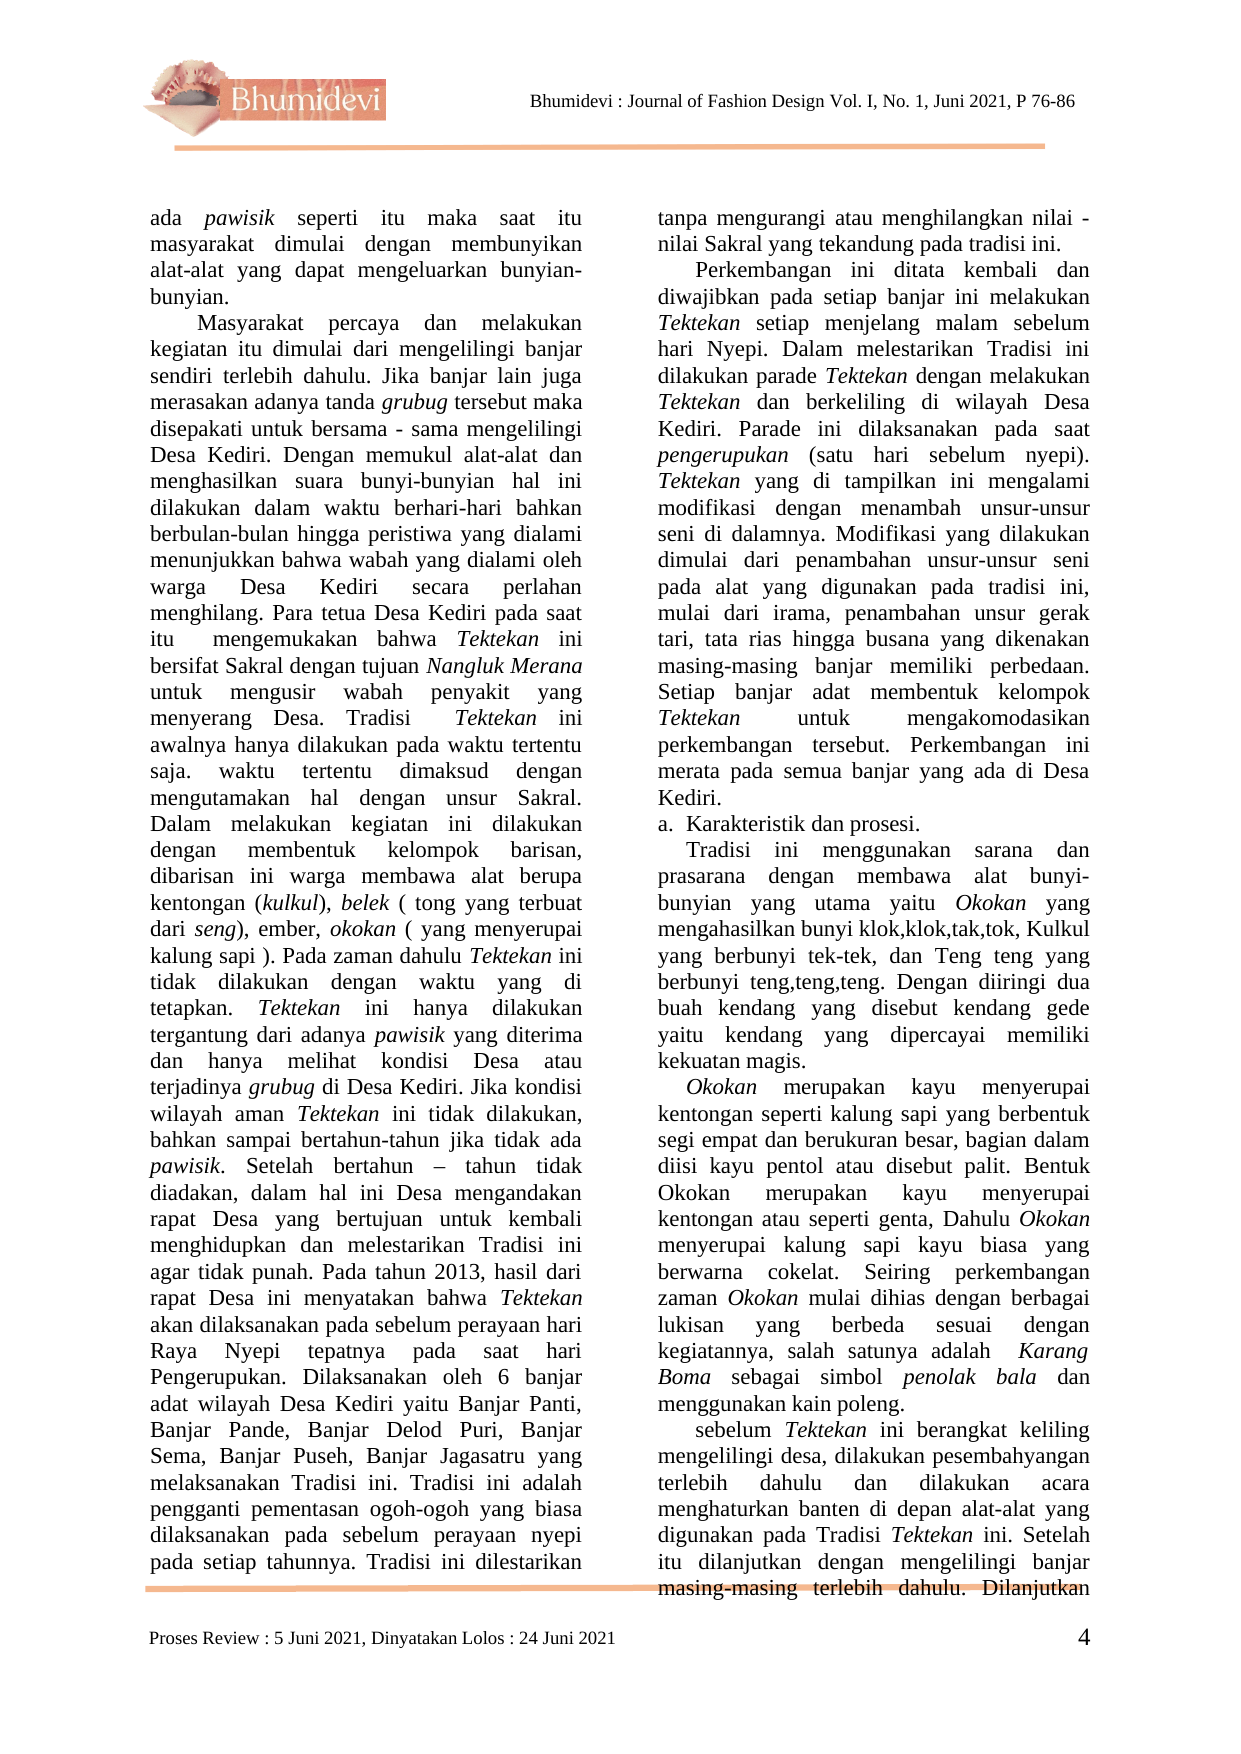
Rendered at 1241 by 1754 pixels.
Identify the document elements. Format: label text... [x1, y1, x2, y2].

picture [143, 39, 1083, 159]
text Tradisi ini menggunakan sarana dan prasarana dengan membawa alat bunyi-bunyian yang utama yaitu Okokan yang mengahasilkan bunyi klok,klok,tak,tok, Kulkul yang berbunyi tek-tek, dan Teng teng yang berbunyi teng,teng,teng. Dengan diiringi dua buah kendang yang disebut kendang gede yaitu kendang yang dipercayai memiliki kekuatan magis. [658, 836, 1090, 1073]
list Karakteristik dan prosesi. [658, 810, 1090, 836]
text Masyarakat percaya dan melakukan kegiatan itu dimulai dari mengelilingi banjar sendiri terlebih dahulu. Jika banjar lain juga merasakan adanya tanda grubug tersebut maka disepakati untuk bersama - sama mengelilingi Desa Kediri. Dengan memukul alat-alat dan menghasilkan suara bunyi-bunyian hal ini dilakukan dalam waktu berhari-hari bahkan berbulan-bulan hingga peristiwa yang dialami menunjukkan bahwa wabah yang dialami oleh warga Desa Kediri secara perlahan menghilang. Para tetua Desa Kediri pada saat itu mengemukakan bahwa Tektekan ini bersifat Sakral dengan tujuan Nangluk Merana untuk mengusir wabah penyakit yang menyerang Desa. Tradisi Tektekan ini awalnya hanya dilakukan pada waktu tertentu saja. waktu tertentu dimaksud dengan mengutamakan hal dengan unsur Sakral. Dalam melakukan kegiatan ini dilakukan dengan membentuk kelompok barisan, dibarisan ini warga membawa alat berupa kentongan (kulkul), belek ( tong yang terbuat dari seng), ember, okokan ( yang menyerupai kalung sapi ). Pada zaman dahulu Tektekan ini tidak dilakukan dengan waktu yang di tetapkan. Tektekan ini hanya dilakukan tergantung dari adanya pawisik yang diterima dan hanya melihat kondisi Desa atau terjadinya grubug di Desa Kediri. Jika kondisi wilayah aman Tektekan ini tidak dilakukan, bahkan sampai bertahun-tahun jika tidak ada pawisik. Setelah bertahun – tahun tidak diadakan, dalam hal ini Desa mengandakan rapat Desa yang bertujuan untuk kembali menghidupkan dan melestarikan Tradisi ini agar tidak punah. Pada tahun 2013, hasil dari rapat Desa ini menyatakan bahwa Tektekan akan dilaksanakan pada sebelum perayaan hari Raya Nyepi tepatnya pada saat hari Pengerupukan. Dilaksanakan oleh 6 banjar adat wilayah Desa Kediri yaitu Banjar Panti, Banjar Pande, Banjar Delod Puri, Banjar Sema, Banjar Puseh, Banjar Jagasatru yang melaksanakan Tradisi ini. Tradisi ini adalah pengganti pementasan ogoh-ogoh yang biasa dilaksanakan pada sebelum perayaan nyepi pada setiap tahunnya. Tradisi ini dilestarikan tanpa mengurangi atau menghilangkan nilai -nilai Sakral yang tekandung pada tradisi ini. [150, 309, 583, 1574]
text Perkembangan ini ditata kembali dan diwajibkan pada setiap banjar ini melakukan Tektekan setiap menjelang malam sebelum hari Nyepi. Dalam melestarikan Tradisi ini dilakukan parade Tektekan dengan melakukan Tektekan dan berkeliling di wilayah Desa Kediri. Parade ini dilaksanakan pada saat pengerupukan (satu hari sebelum nyepi). Tektekan yang di tampilkan ini mengalami modifikasi dengan menambah unsur-unsur seni di dalamnya. Modifikasi yang dilakukan dimulai dari penambahan unsur-unsur seni pada alat yang digunakan pada tradisi ini, mulai dari irama, penambahan unsur gerak tari, tata rias hingga busana yang dikenakan masing-masing banjar memiliki perbedaan. Setiap banjar adat membentuk kelompok Tektekan untuk mengakomodasikan perkembangan tersebut. Perkembangan ini merata pada semua banjar yang ada di Desa Kediri. [658, 256, 1090, 810]
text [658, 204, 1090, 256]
text Okokan merupakan kayu menyerupai kentongan seperti kalung sapi yang berbentuk segi empat dan berukuran besar, bagian dalam diisi kayu pentol atau disebut palit. Bentuk Okokan merupakan kayu menyerupai kentongan atau seperti genta, Dahulu Okokan menyerupai kalung sapi kayu biasa yang berwarna cokelat. Seiring perkembangan zaman Okokan mulai dihias dengan berbagai lukisan yang berbeda sesuai dengan kegiatannya, salah satunya adalah Karang Boma sebagai simbol penolak bala dan menggunakan kain poleng. [658, 1073, 1090, 1416]
